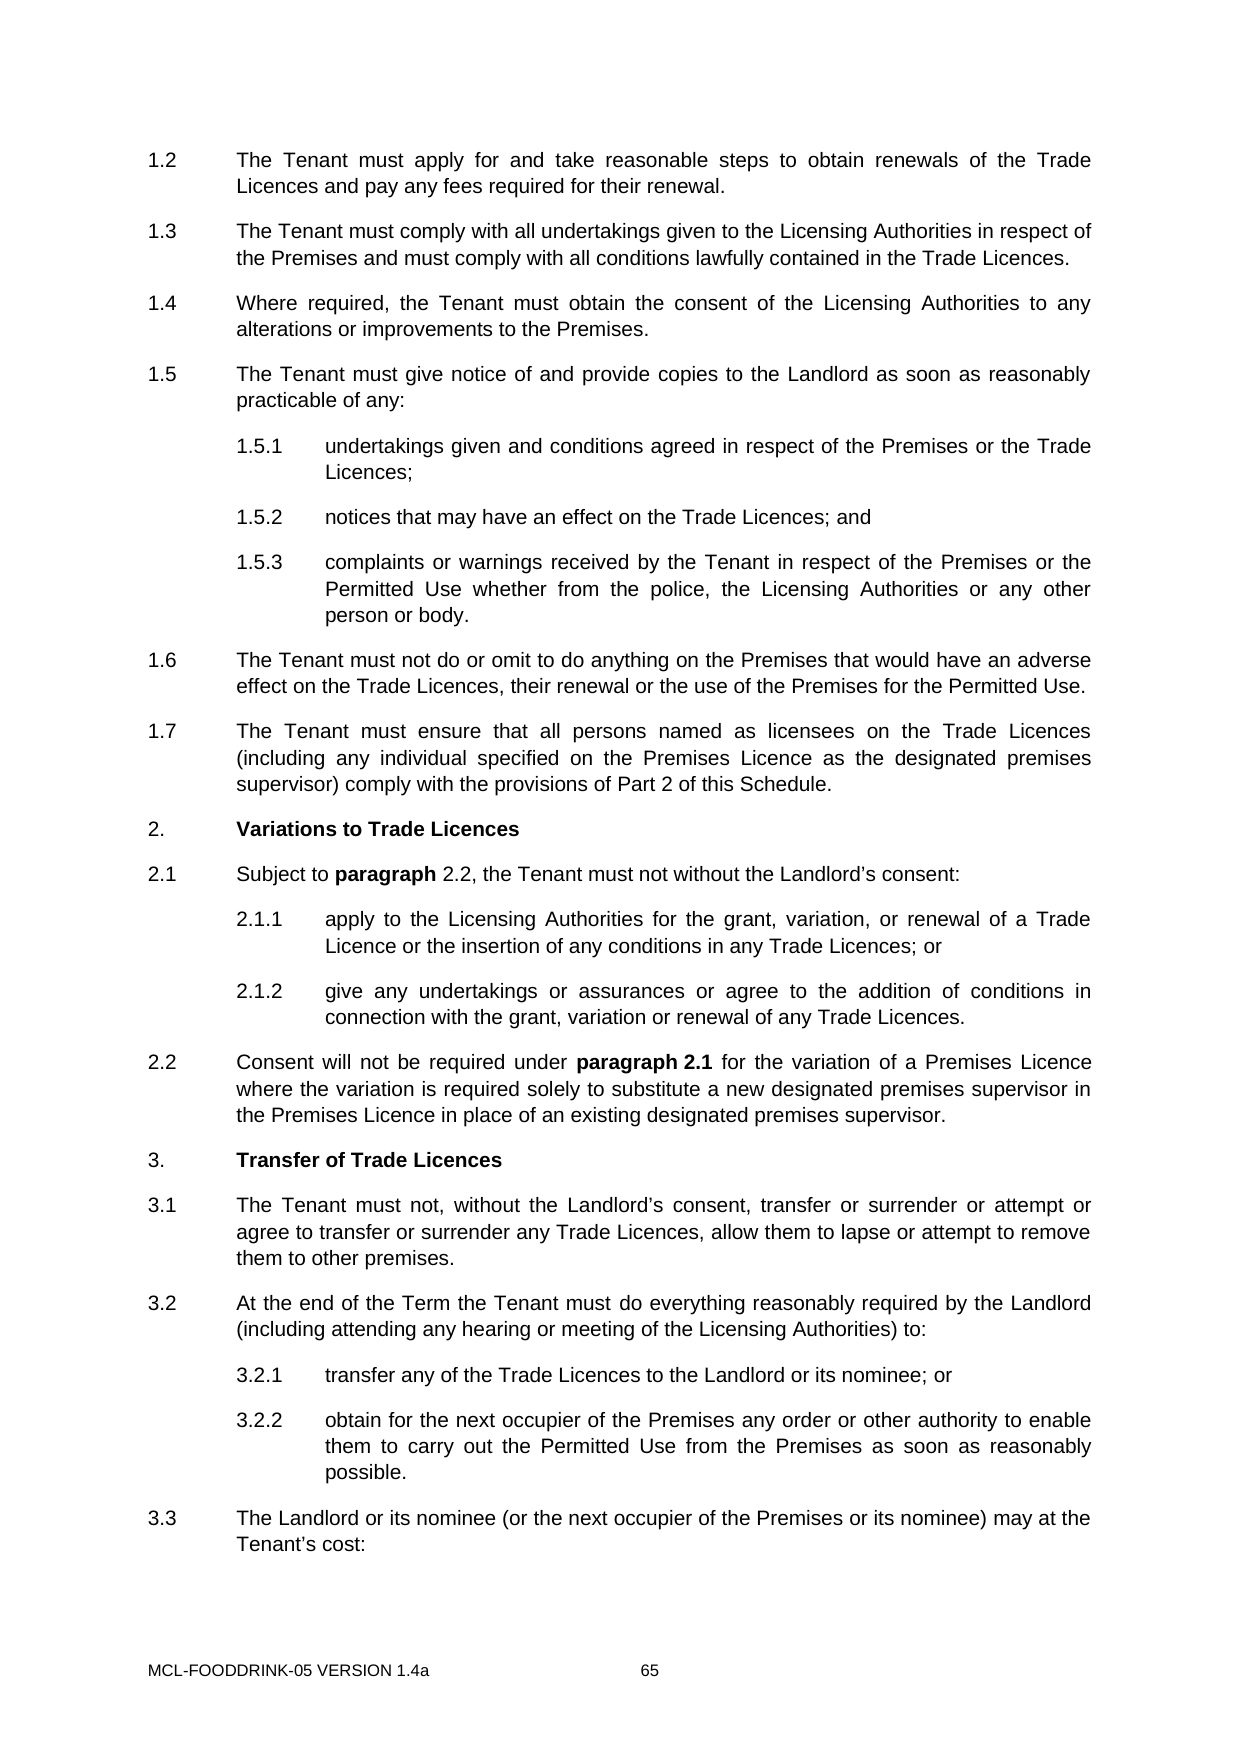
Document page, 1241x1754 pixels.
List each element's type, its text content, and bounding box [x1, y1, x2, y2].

text Variations to Trade Licences [148, 817, 1093, 841]
text give any undertakings or assurances or agree to the addition of conditions in connection with the grant, variation or renewal of any Trade Licences. [236, 979, 1093, 1029]
text The Tenant must give notice of and provide copies to the Landlord as soon as reasonably practicable of any: [148, 362, 1093, 412]
text transfer any of the Trade Licences to the Landlord or its nominee; or [236, 1362, 1093, 1386]
text obtain for the next occupier of the Premises any order or other authority to enable them to carry out the Permitted Use from the Premises as soon as reasonably possible. [236, 1407, 1093, 1484]
text notices that may have an effect on the Trade Licences; and [236, 505, 1093, 529]
text Consent will not be required under paragraph 2.1 for the variation of a Premises Licence where the variation is required solely to substitute a new designated premises supervisor in the Premises Licence in place of an existing designated premises supervisor. [148, 1050, 1093, 1127]
text complaints or warnings received by the Tenant in respect of the Premises or the Permitted Use whether from the police, the Licensing Authorities or any other person or body. [236, 550, 1093, 627]
text The Tenant must not do or omit to do anything on the Premises that would have an adverse effect on the Trade Licences, their renewal or the use of the Premises for the Permitted Use. [148, 648, 1093, 698]
text Transfer of Trade Licences [148, 1148, 1093, 1172]
text apply to the Licensing Authorities for the grant, variation, or renewal of a Trade Licence or the insertion of any conditions in any Trade Licences; or [236, 907, 1093, 958]
text The Landlord or its nominee (or the next occupier of the Premises or its nominee) may at the Tenant’s cost: [148, 1505, 1093, 1556]
text Where required, the Tenant must obtain the consent of the Licensing Authorities to any alterations or improvements to the Premises. [148, 291, 1093, 341]
text The Tenant must apply for and take reasonable steps to obtain renewals of the Trade Licences and pay any fees required for their renewal. [148, 148, 1093, 198]
text The Tenant must comply with all undertakings given to the Licensing Authorities in respect of the Premises and must comply with all conditions lawfully contained in the Trade Licences. [148, 219, 1093, 269]
text The Tenant must ensure that all persons named as licensees on the Trade Licences (including any individual specified on the Premises Licence as the designated premises supervisor) comply with the provisions of Part 2 of this Schedule. [148, 719, 1093, 796]
text The Tenant must not, without the Landlord’s consent, transfer or surrender or attempt or agree to transfer or surrender any Trade Licences, allow them to lapse or attempt to remove them to other premises. [148, 1193, 1093, 1270]
text Subject to paragraph 2.2, the Tenant must not without the Landlord’s consent: [148, 862, 1093, 886]
text At the end of the Term the Tenant must do everything reasonably required by the Landlord (including attending any hearing or meeting of the Licensing Authorities) to: [148, 1291, 1093, 1341]
text undertakings given and conditions agreed in respect of the Premises or the Trade Licences; [236, 433, 1093, 484]
